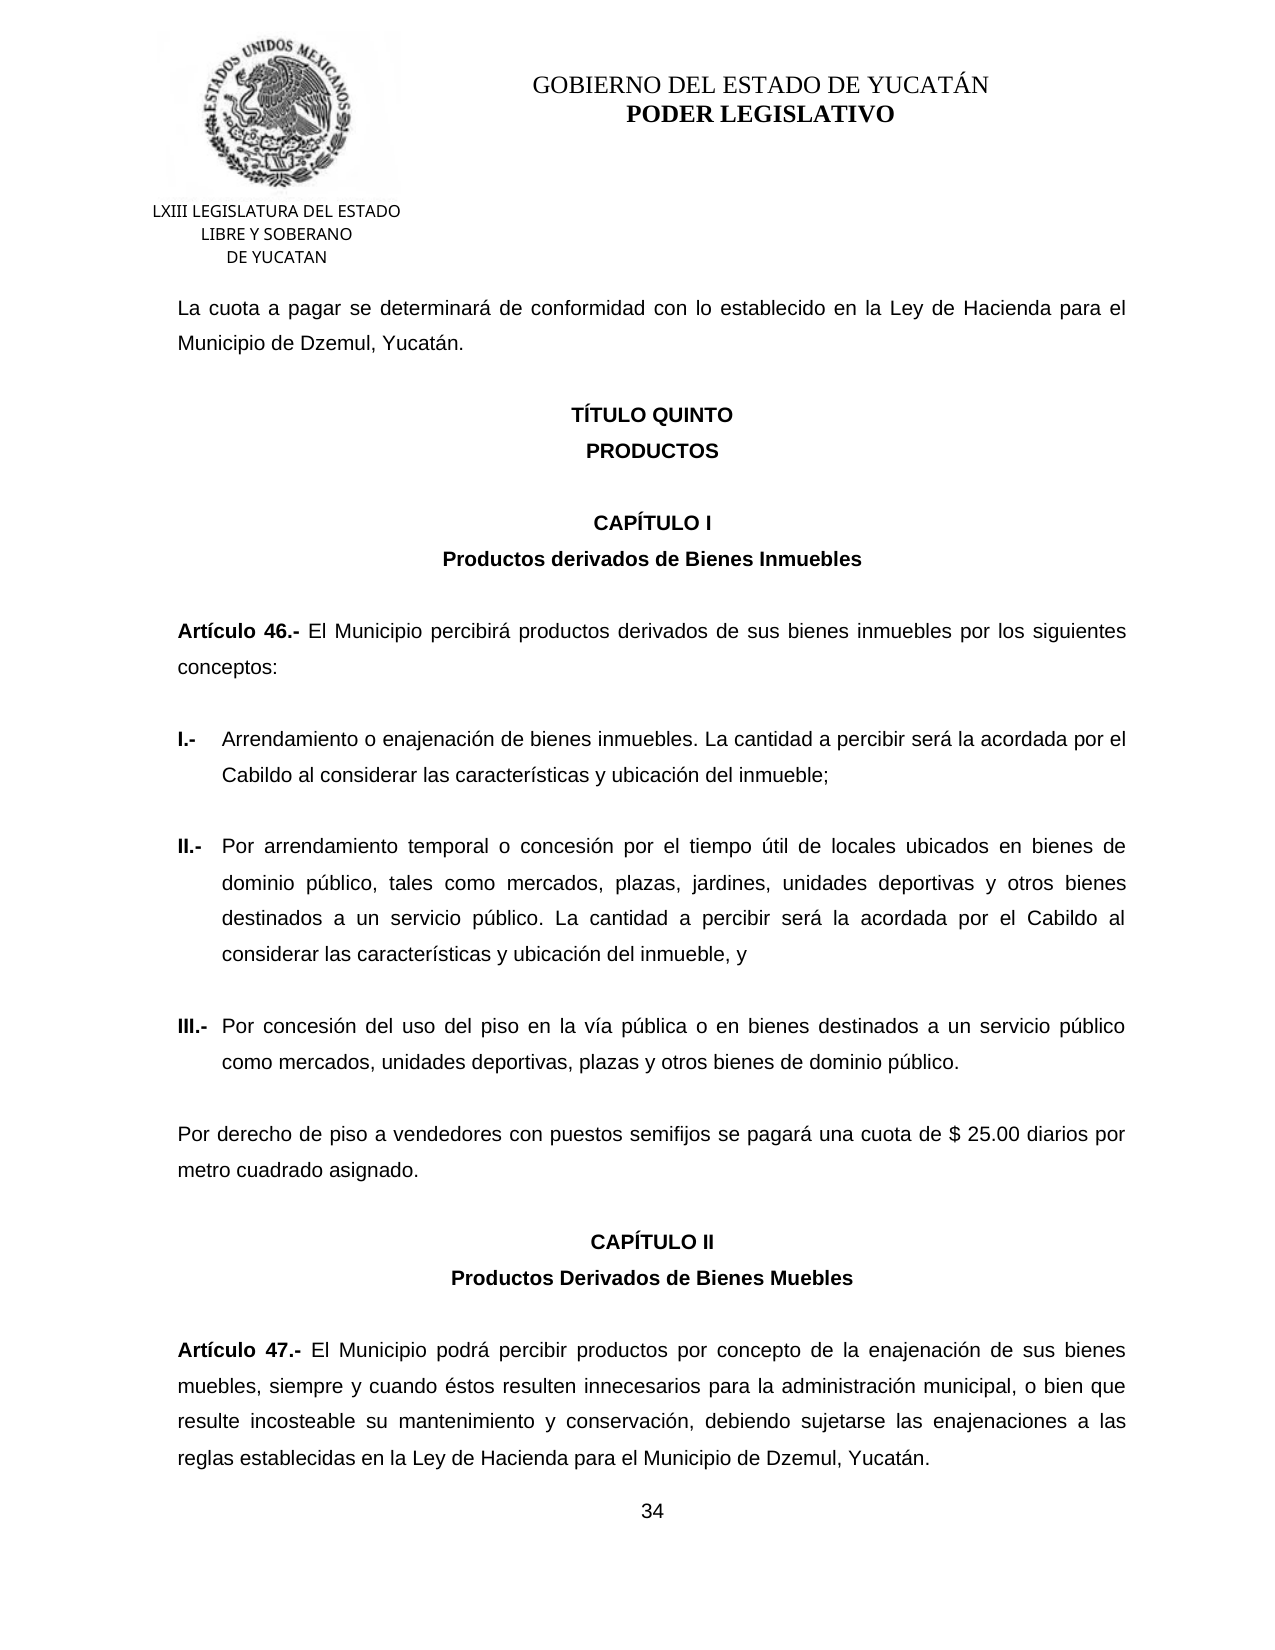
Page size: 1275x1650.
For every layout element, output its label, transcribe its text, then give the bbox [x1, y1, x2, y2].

list Por arrendamiento temporal o concesión por el tiempo útil de locales ubicados en bienes de dominio público, tales como mercados, plazas, jardines, unidades deportivas y otros bienes destinados a un servicio público. La cantidad a percibir será la acordada por el Cabildo al considerar las características y ubicación del inmueble, y [177, 834, 1127, 966]
text TÍTULO QUINTO [177, 403, 1127, 427]
text CAPÍTULO II [177, 1230, 1127, 1254]
list Por concesión del uso del piso en la vía pública o en bienes destinados a un servicio público como mercados, unidades deportivas, plazas y otros bienes de dominio público. [177, 1014, 1127, 1074]
text La cuota a pagar se determinará de conformidad con lo establecido en la Ley de Hacienda para el Municipio de Dzemul, Yucatán. [177, 295, 1127, 355]
text Por derecho de piso a vendedores con puestos semifijos se pagará una cuota de $ 25.00 diarios por metro cuadrado asignado. [177, 1122, 1127, 1182]
text Productos derivados de Bienes Inmuebles [177, 547, 1127, 571]
picture [157, 31, 401, 202]
text Artículo 47.- El Municipio podrá percibir productos por concepto de la enajenación de sus bienes muebles, siempre y cuando éstos resulten innecesarios para la administración municipal, o bien que resulte incosteable su mantenimiento y conservación, debiendo sujetarse las enajenaciones a las reglas establecidas en la Ley de Hacienda para el Municipio de Dzemul, Yucatán. [177, 1337, 1127, 1469]
text CAPÍTULO I [177, 511, 1127, 535]
text PRODUCTOS [177, 439, 1127, 463]
text Productos Derivados de Bienes Muebles [177, 1266, 1127, 1289]
list Arrendamiento o enajenación de bienes inmuebles. La cantidad a percibir será la acordada por el Cabildo al considerar las características y ubicación del inmueble; [177, 727, 1127, 786]
text Artículo 46.- El Municipio percibirá productos derivados de sus bienes inmuebles por los siguientes conceptos: [177, 619, 1127, 679]
